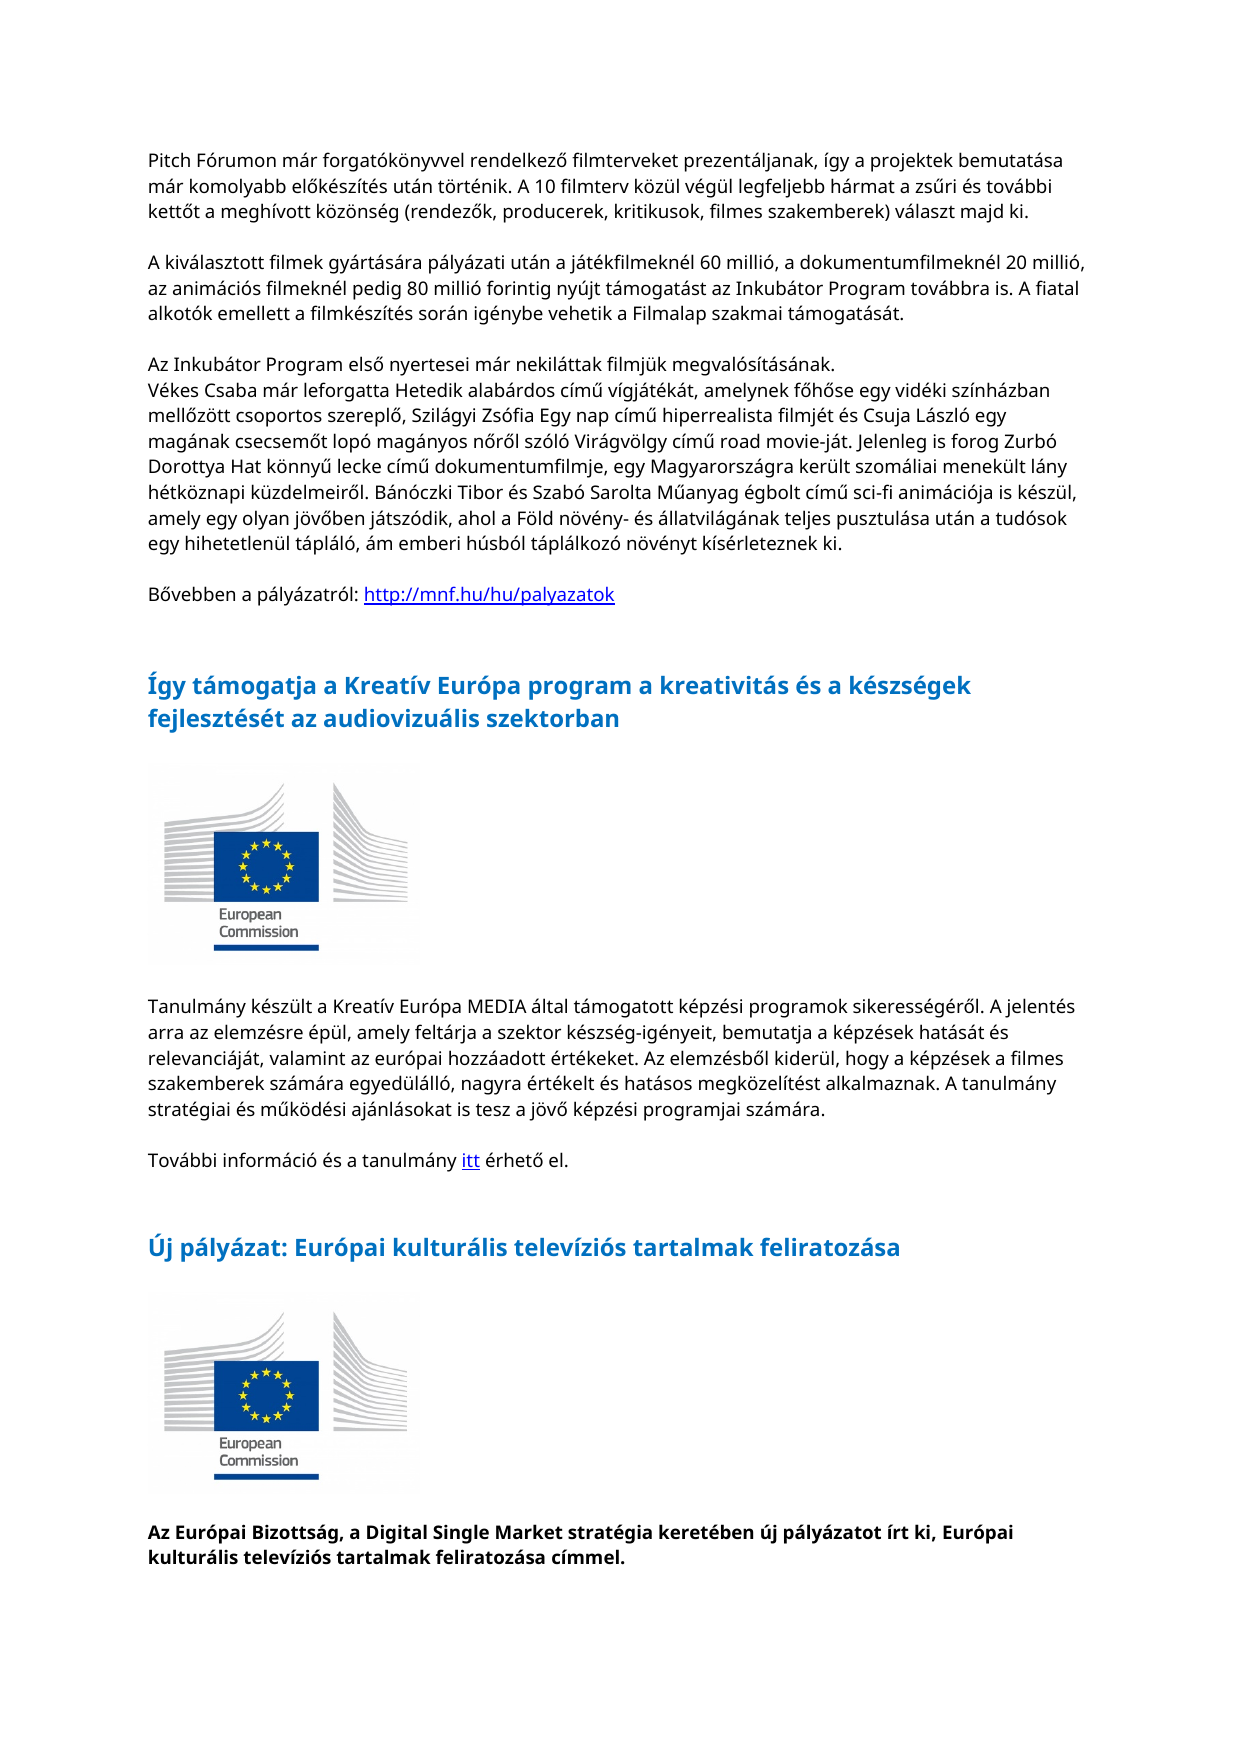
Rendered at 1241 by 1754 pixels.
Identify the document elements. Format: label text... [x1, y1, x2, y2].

subtitle Új pályázat: Európai kulturális televíziós tartalmak feliratozása [148, 1230, 1093, 1263]
subtitle Az Európai Bizottság, a Digital Single Market stratégia keretében új pályázatot írt ki, Európai kulturális televíziós tartalmak feliratozása címmel. [148, 1292, 1093, 1570]
picture [147, 1292, 420, 1494]
text Tanulmány készült a Kreatív Európa MEDIA által támogatott képzési programok sikerességéről. A jelentés arra az elemzésre épül, amely feltárja a szektor készség-igényeit, bemutatja a képzések hatását és relevanciáját, valamint az európai hozzáadott értékeket. Az elemzésből kiderül, hogy a képzések a filmes szakemberek számára egyedülálló, nagyra értékelt és hatásos megközelítést alkalmaznak. A tanulmány stratégiai és működési ajánlásokat is tesz a jövő képzési programjai számára. További információ és a tanulmány itt érhető el. [148, 994, 1093, 1201]
subtitle Így támogatja a Kreatív Európa program a kreativitás és a készségek fejlesztését az audiovizuális szektorban [148, 636, 1093, 734]
picture [147, 763, 420, 965]
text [148, 148, 1093, 607]
